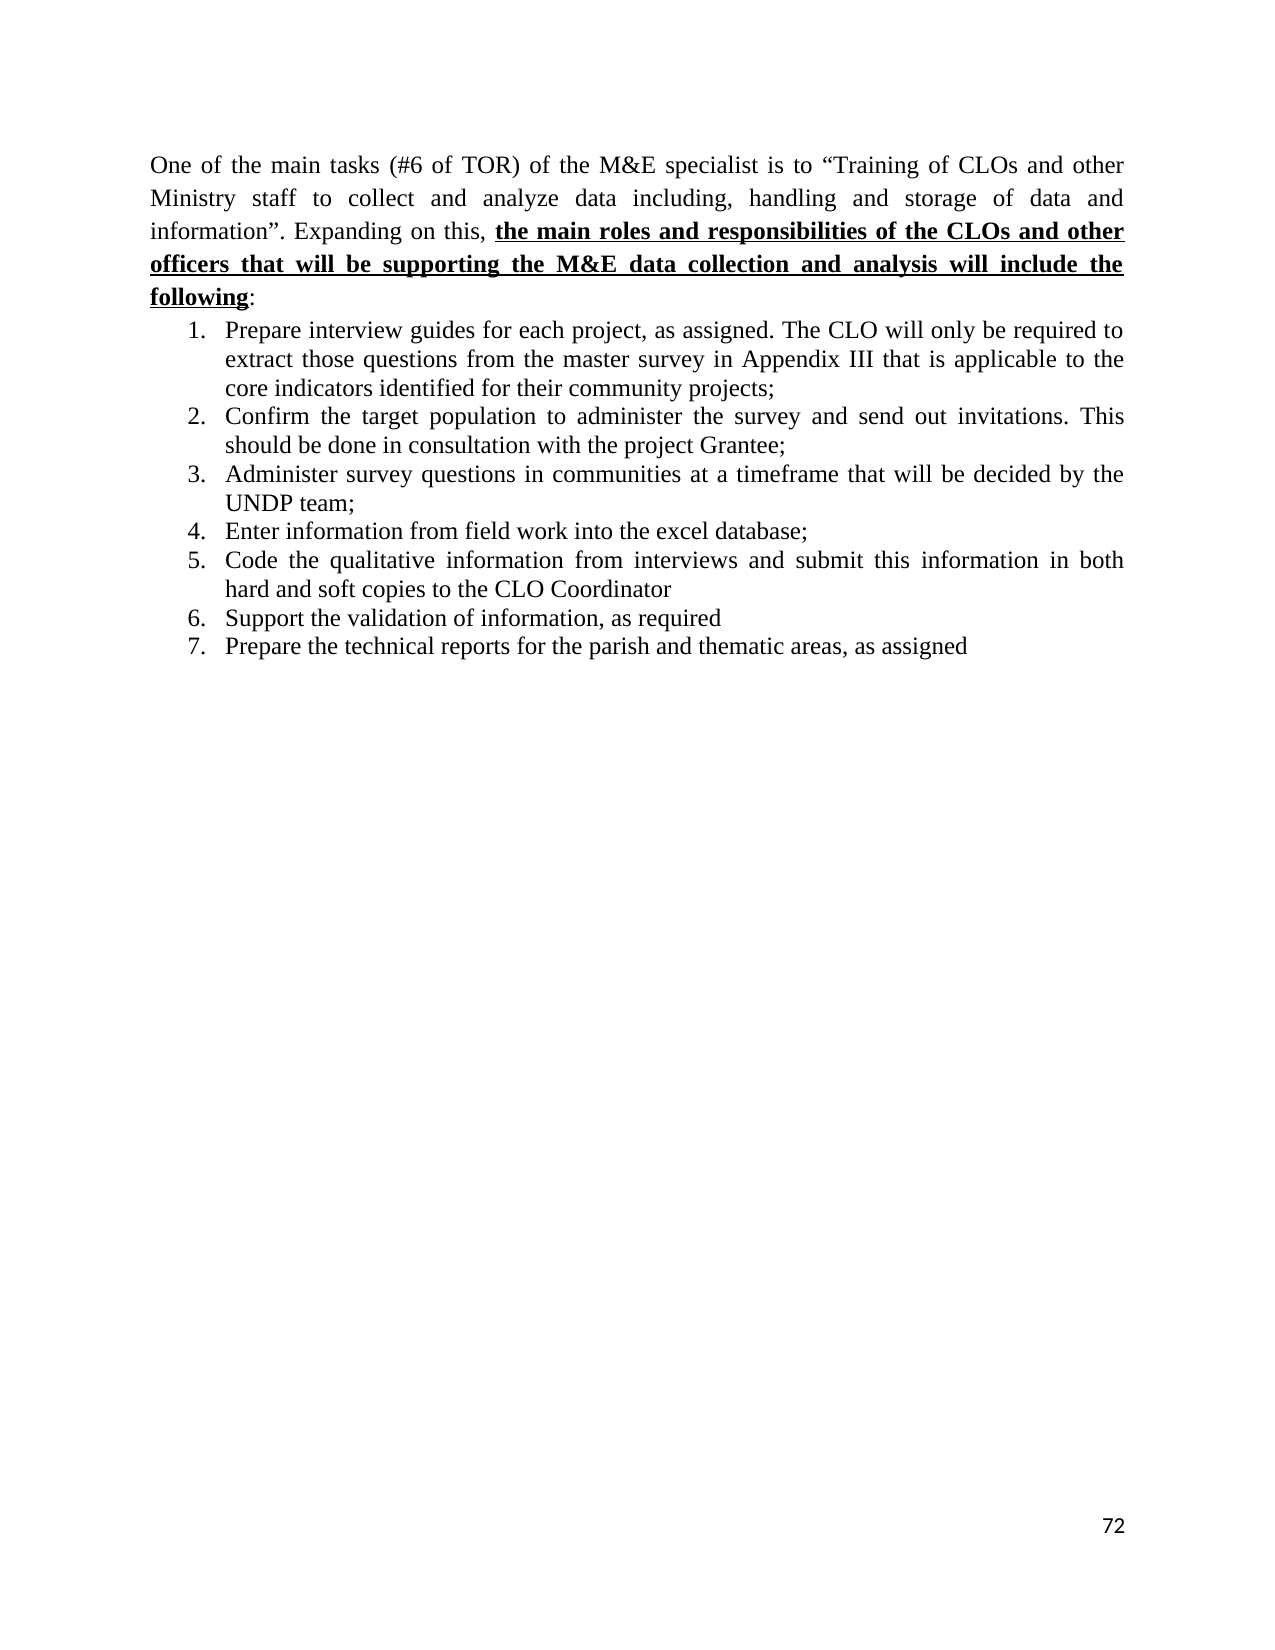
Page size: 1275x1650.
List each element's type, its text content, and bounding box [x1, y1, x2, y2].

list Enter information from field work into the excel database; [187, 516, 1125, 545]
list Prepare the technical reports for the parish and thematic areas, as assigned [187, 631, 1125, 660]
list Support the validation of information, as required [187, 603, 1125, 631]
list Administer survey questions in communities at a timeframe that will be decided by the UNDP team; [187, 459, 1125, 516]
list Prepare interview guides for each project, as assigned. The CLO will only be required to extract those questions from the master survey in Appendix III that is applicable to the core indicators identified for their community projects; [187, 315, 1125, 401]
list Confirm the target population to administer the survey and send out invitations. This should be done in consultation with the project Grantee; [187, 401, 1125, 459]
list Code the qualitative information from interviews and submit this information in both hard and soft copies to the CLO Coordinator [187, 545, 1125, 603]
text One of the main tasks (#6 of TOR) of the M&E specialist is to “Training of CLOs and other Ministry staff to collect and analyze data including, handling and storage of data and information”. Expanding on this, the main roles and responsibilities of the CLOs and other officers that will be supporting the M&E data collection and analysis will include the following: [150, 150, 1125, 311]
